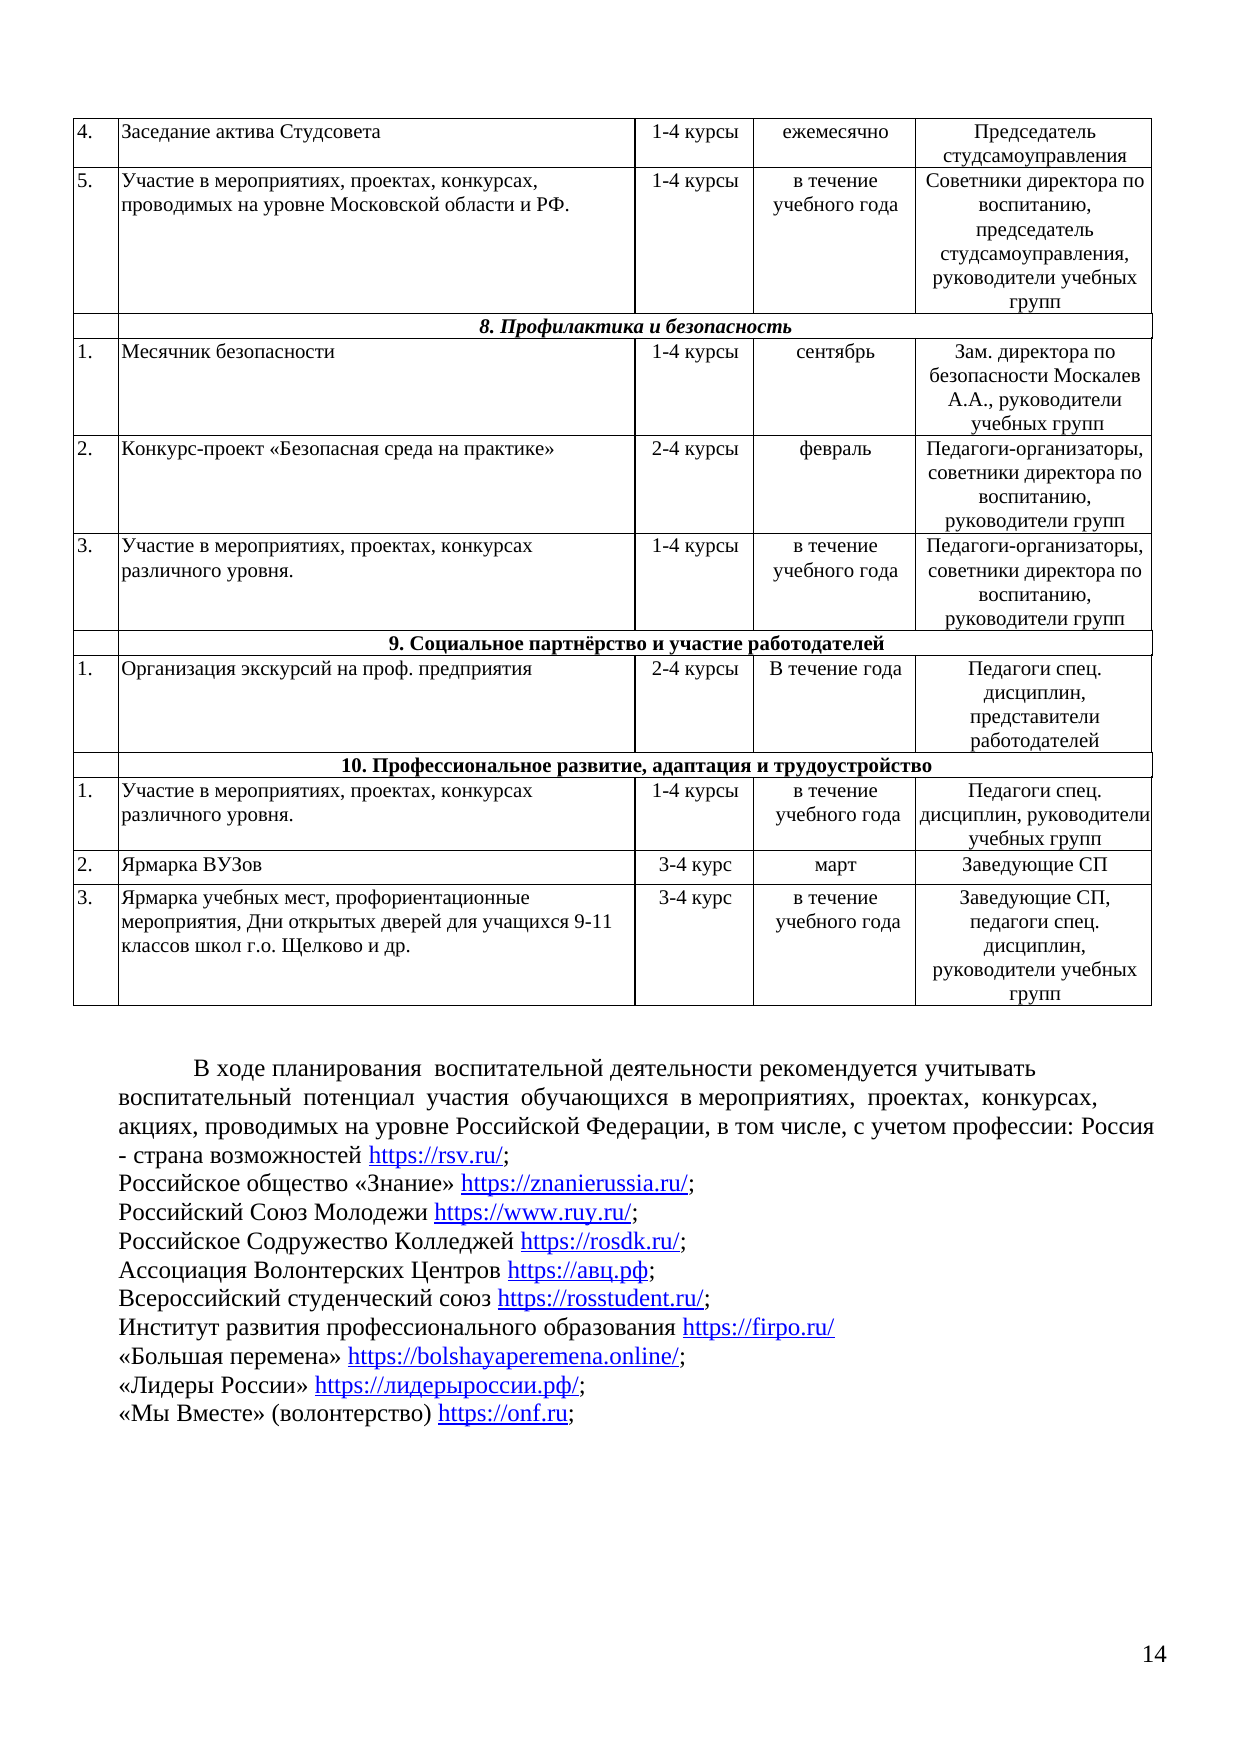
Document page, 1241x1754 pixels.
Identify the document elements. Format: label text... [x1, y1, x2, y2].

table_cell Месячник безопасности [119, 339, 634, 435]
table_cell 5. [74, 168, 118, 313]
table_cell 9. Социальное партнёрство и участие работодателей [119, 631, 1152, 655]
table_cell Организация экскурсий на проф. предприятия [119, 656, 634, 752]
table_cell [916, 168, 1151, 313]
table_cell 3-4 курс [636, 885, 753, 1005]
table_cell Участие в мероприятиях, проектах, конкурсах, проводимых на уровне Московской области и РФ. [119, 168, 634, 313]
table_cell 2. [74, 436, 118, 532]
table_cell ежемесячно [754, 119, 915, 167]
table_cell сентябрь [754, 339, 915, 435]
text Институт развития профессионального образования https://firpo.ru/ [118, 1312, 1167, 1341]
text «Мы Вместе» (волонтерство) https://onf.ru; [118, 1399, 1167, 1427]
table_cell 4. [74, 119, 118, 167]
table_cell Педагоги спец. дисциплин, руководители учебных групп [916, 778, 1151, 850]
table_cell Педагоги-организаторы, советники директора по воспитанию, руководители групп [916, 534, 1151, 630]
table_cell 2-4 курсы [636, 436, 753, 532]
table_cell Ярмарка учебных мест, профориентационные мероприятия, Дни открытых дверей для учащихся 9-11 классов школ г.о. Щелково и др. [119, 885, 634, 1005]
table_cell 2-4 курсы [636, 656, 753, 752]
text «Лидеры России» https://лидерыроссии.рф/; [118, 1370, 1167, 1399]
table_cell 8. Профилактика и безопасность [119, 314, 1152, 338]
table_cell 10. Профессиональное развитие, адаптация и трудоустройство [119, 753, 1152, 777]
table_cell Конкурс-проект «Безопасная среда на практике» [119, 436, 634, 532]
table_cell 3. [74, 885, 118, 1005]
table_cell 1. [74, 656, 118, 752]
table_cell Председатель студсамоуправления [916, 119, 1151, 167]
table_cell март [754, 851, 915, 883]
table_cell в течение учебного года [754, 168, 915, 313]
table_cell 3-4 курс [636, 851, 753, 883]
text «Большая перемена» https://bolshayaperemena.online/; [118, 1341, 1167, 1370]
table_cell Педагоги спец. дисциплин, представители работодателей [916, 656, 1151, 752]
table_cell Заседание актива Студсовета [119, 119, 634, 167]
table_cell 1. [74, 339, 118, 435]
table_cell [74, 314, 118, 338]
table_cell Заведующие СП [916, 851, 1151, 883]
table_cell Педагоги-организаторы, советники директора по воспитанию, руководители групп [916, 436, 1151, 532]
table_cell в течение учебного года [754, 885, 915, 1005]
table_cell [74, 631, 118, 655]
table_cell Участие в мероприятиях, проектах, конкурсах различного уровня. [119, 534, 634, 630]
table_cell Заведующие СП, педагоги спец. дисциплин, руководители учебных групп [916, 885, 1151, 1005]
table_cell 1-4 курсы [636, 778, 753, 850]
table_cell В течение года [754, 656, 915, 752]
table_cell в течение учебного года [754, 534, 915, 630]
table_cell 2. [74, 851, 118, 883]
text В ходе планирования воспитательной деятельности рекомендуется учитывать воспитательный потенциал участия обучающихся в мероприятиях, проектах, конкурсах, акциях, проводимых на уровне Российской Федерации, в том числе, с учетом профессии: Россия - страна возможностей https://rsv.ru/; [118, 1053, 1163, 1168]
table_cell 1-4 курсы [636, 534, 753, 630]
table_cell 1-4 курсы [636, 168, 753, 313]
table_cell Участие в мероприятиях, проектах, конкурсах различного уровня. [119, 778, 634, 850]
table_cell в течение учебного года [754, 778, 915, 850]
table_cell февраль [754, 436, 915, 532]
table_cell 1-4 курсы [636, 119, 753, 167]
table_cell Ярмарка ВУЗов [119, 851, 634, 883]
table_cell 3. [74, 534, 118, 630]
text Российское общество «Знание» https://znanierussia.ru/; Российский Союз Молодежи https://www.ruy.ru/; Российское Содружество Колледжей https://rosdk.ru/; Ассоциация Волонтерских Центров https://авц.рф; Всероссийский студенческий союз https://rosstudent.ru/; [118, 1168, 728, 1312]
table_cell 1-4 курсы [636, 339, 753, 435]
table_cell Зам. директора по безопасности Москалев А.А., руководители учебных групп [916, 339, 1151, 435]
table_cell 1. [74, 778, 118, 850]
table_cell [74, 753, 118, 777]
